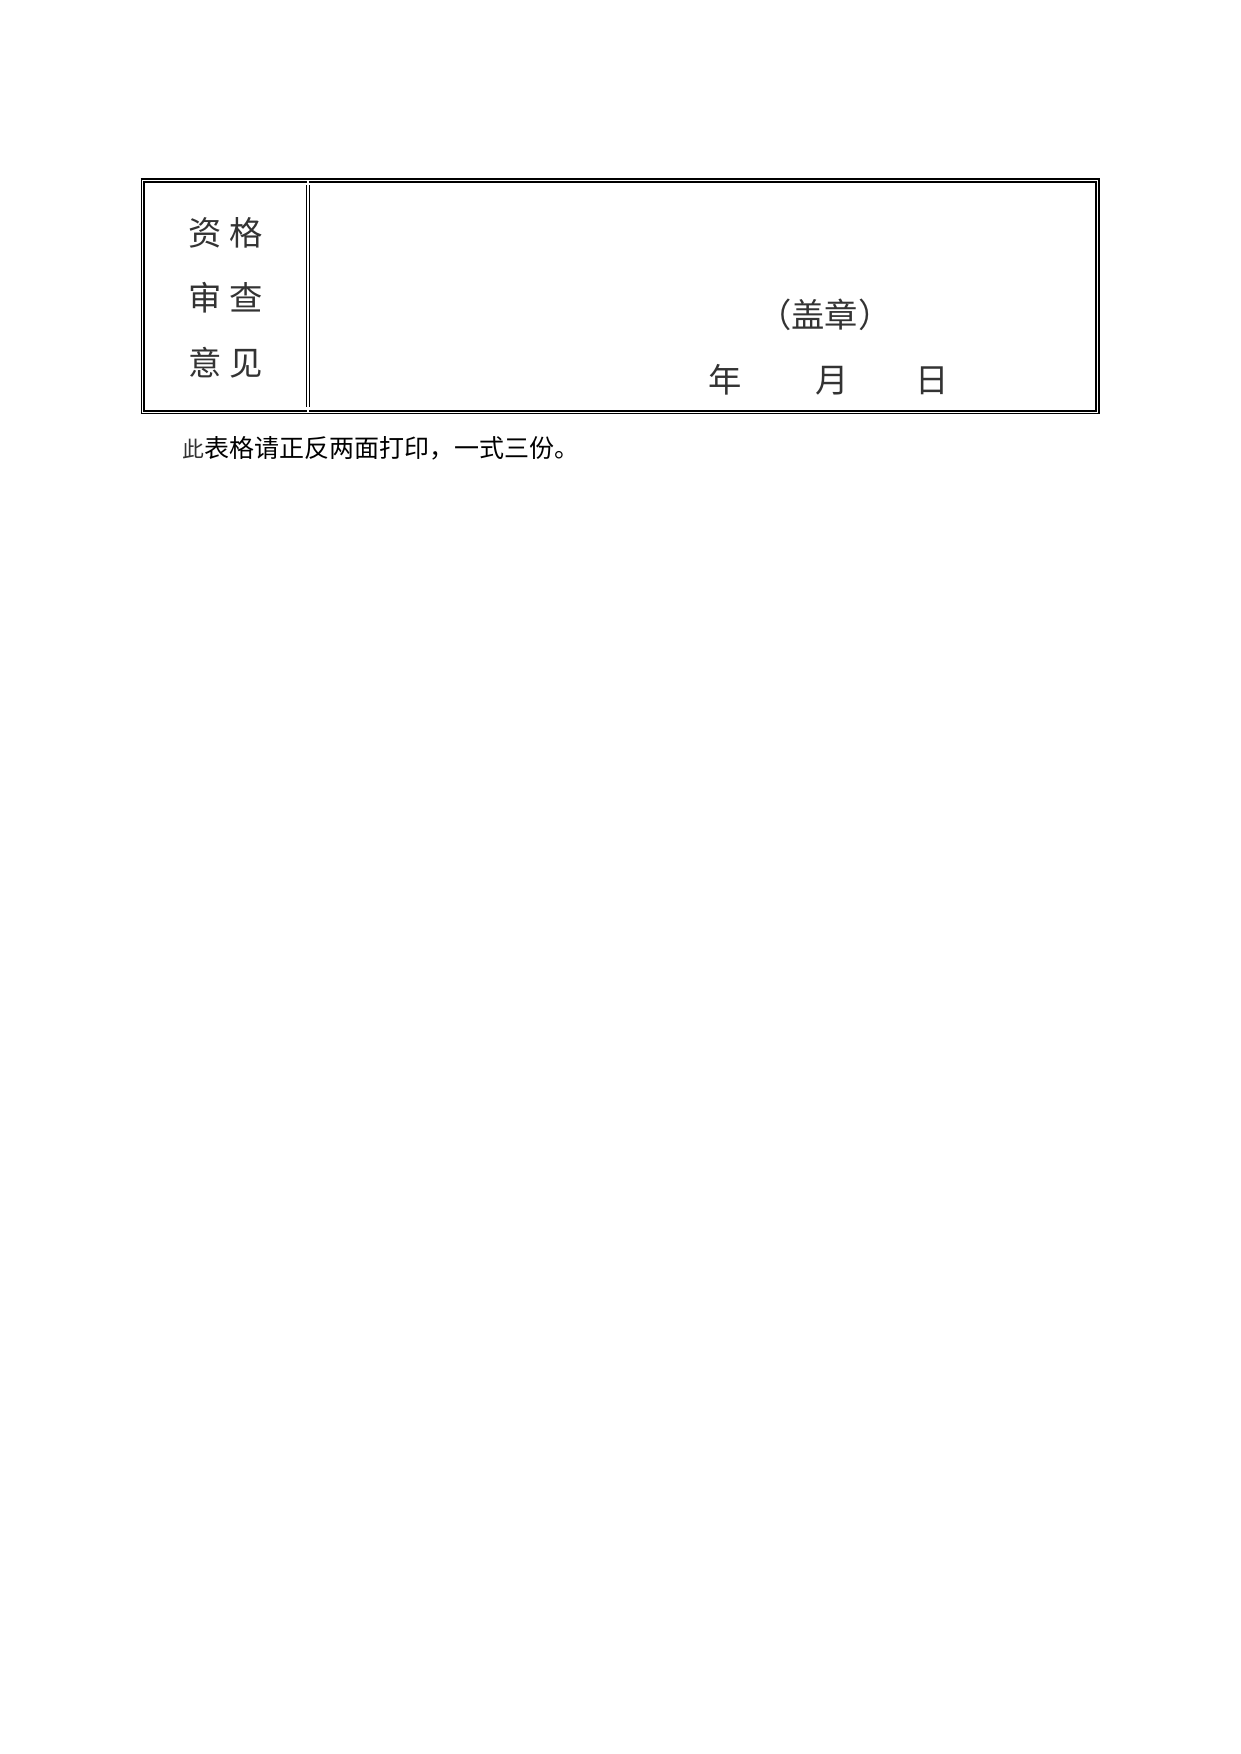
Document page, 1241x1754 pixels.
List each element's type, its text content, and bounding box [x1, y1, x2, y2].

text 此表格请正反两面打印，一式三份。 [177, 414, 1063, 479]
table_cell （盖章） 年 月 日 [308, 182, 1095, 410]
table_cell 资 格 审 查 意 见 [143, 180, 308, 410]
